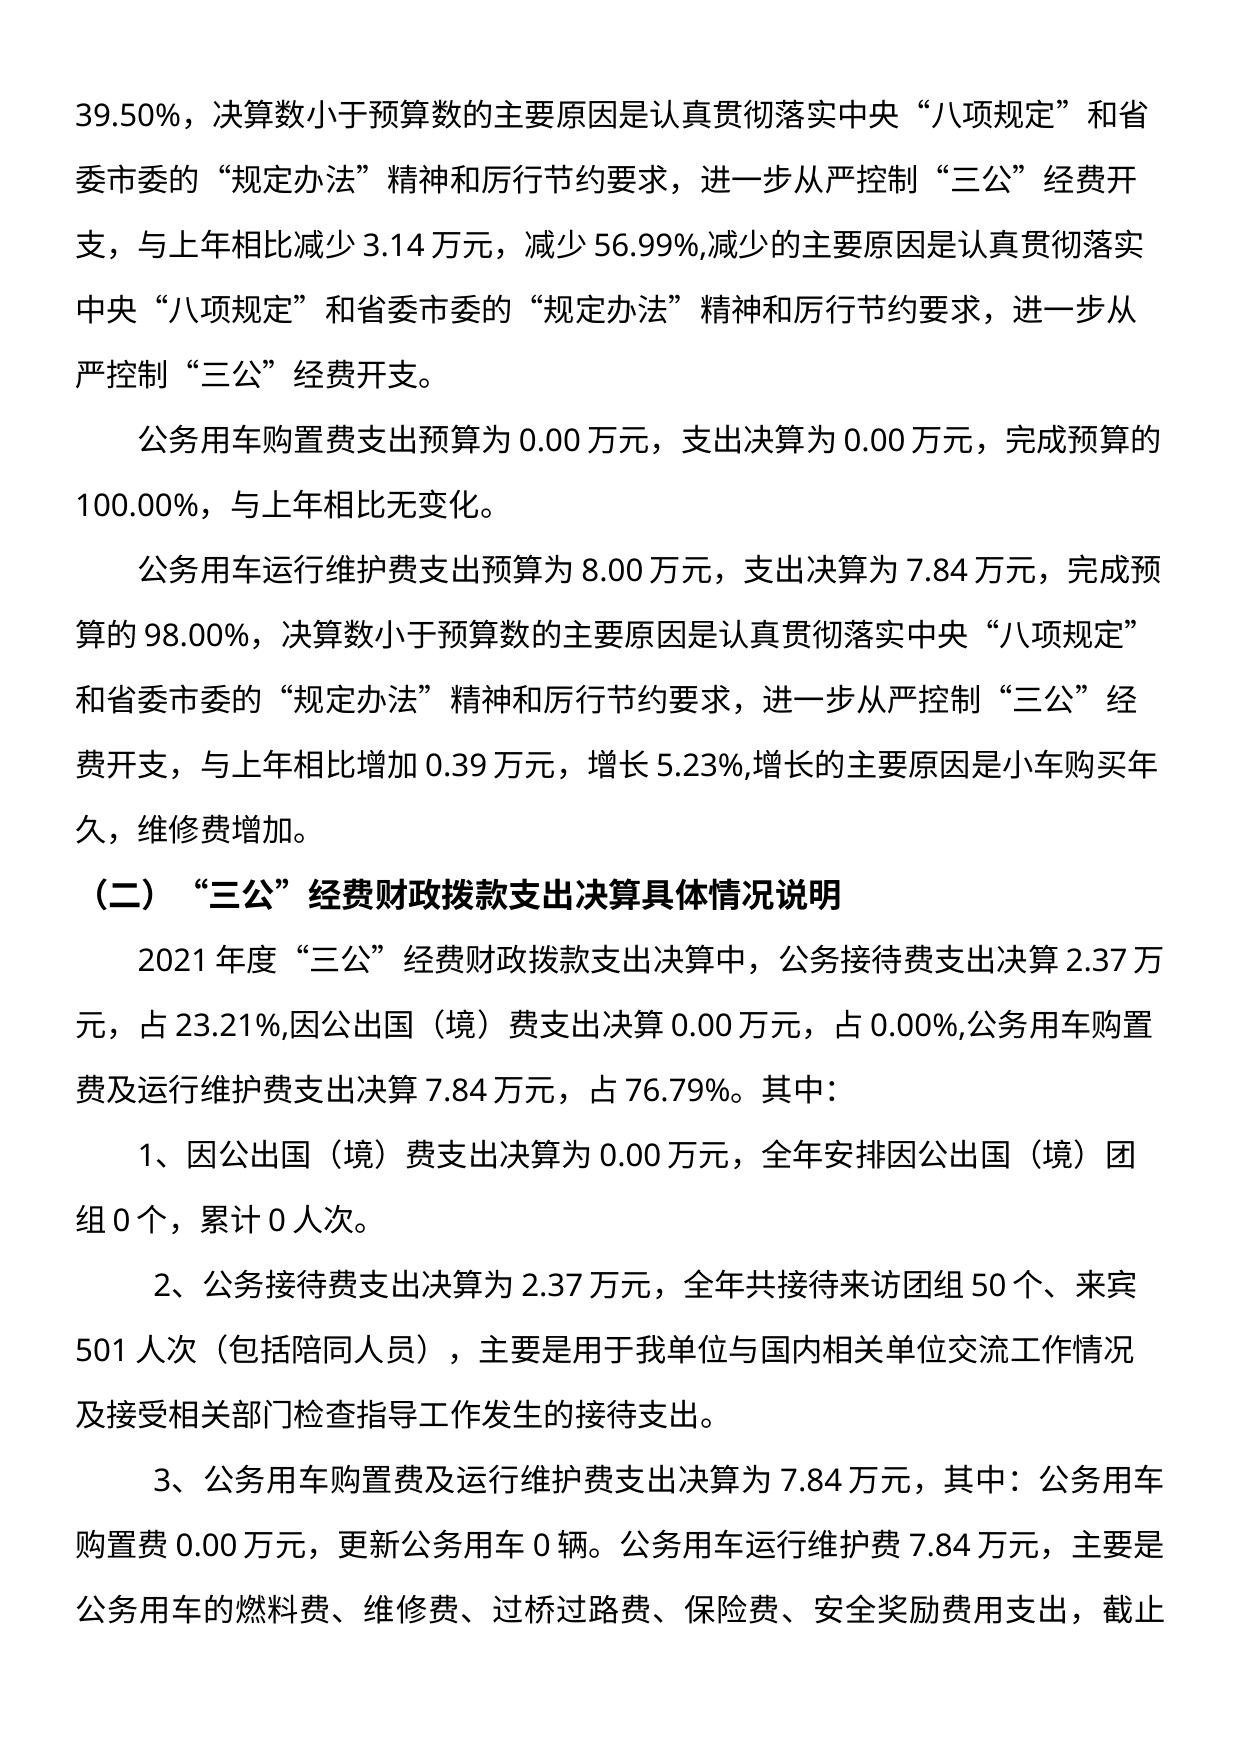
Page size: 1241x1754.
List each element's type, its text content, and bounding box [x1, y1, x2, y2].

text （二）“三公”经费财政拨款支出决算具体情况说明 [75, 861, 1165, 926]
text 公务用车运行维护费支出预算为8.00万元，支出决算为7.84万元，完成预算的98.00%，决算数小于预算数的主要原因是认真贯彻落实中央“八项规定”和省委市委的“规定办法”精神和厉行节约要求，进一步从严控制“三公”经费开支，与上年相比增加0.39万元，增长5.23%,增长的主要原因是小车购买年久，维修费增加。 [75, 536, 1165, 861]
text 1、因公出国（境）费支出决算为0.00万元，全年安排因公出国（境）团组0个，累计0人次。 [75, 1121, 1165, 1251]
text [75, 1446, 1165, 1641]
text 2021年度“三公”经费财政拨款支出决算中，公务接待费支出决算2.37万元，占23.21%,因公出国（境）费支出决算0.00万元，占0.00%,公务用车购置费及运行维护费支出决算7.84万元，占76.79%。其中： [75, 926, 1165, 1121]
text 公务用车购置费支出预算为0.00万元，支出决算为0.00万元，完成预算的100.00%，与上年相比无变化。 [75, 406, 1165, 536]
text 2、公务接待费支出决算为2.37万元，全年共接待来访团组50个、来宾501人次（包括陪同人员），主要是用于我单位与国内相关单位交流工作情况及接受相关部门检查指导工作发生的接待支出。 [75, 1251, 1165, 1446]
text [75, 81, 1165, 406]
